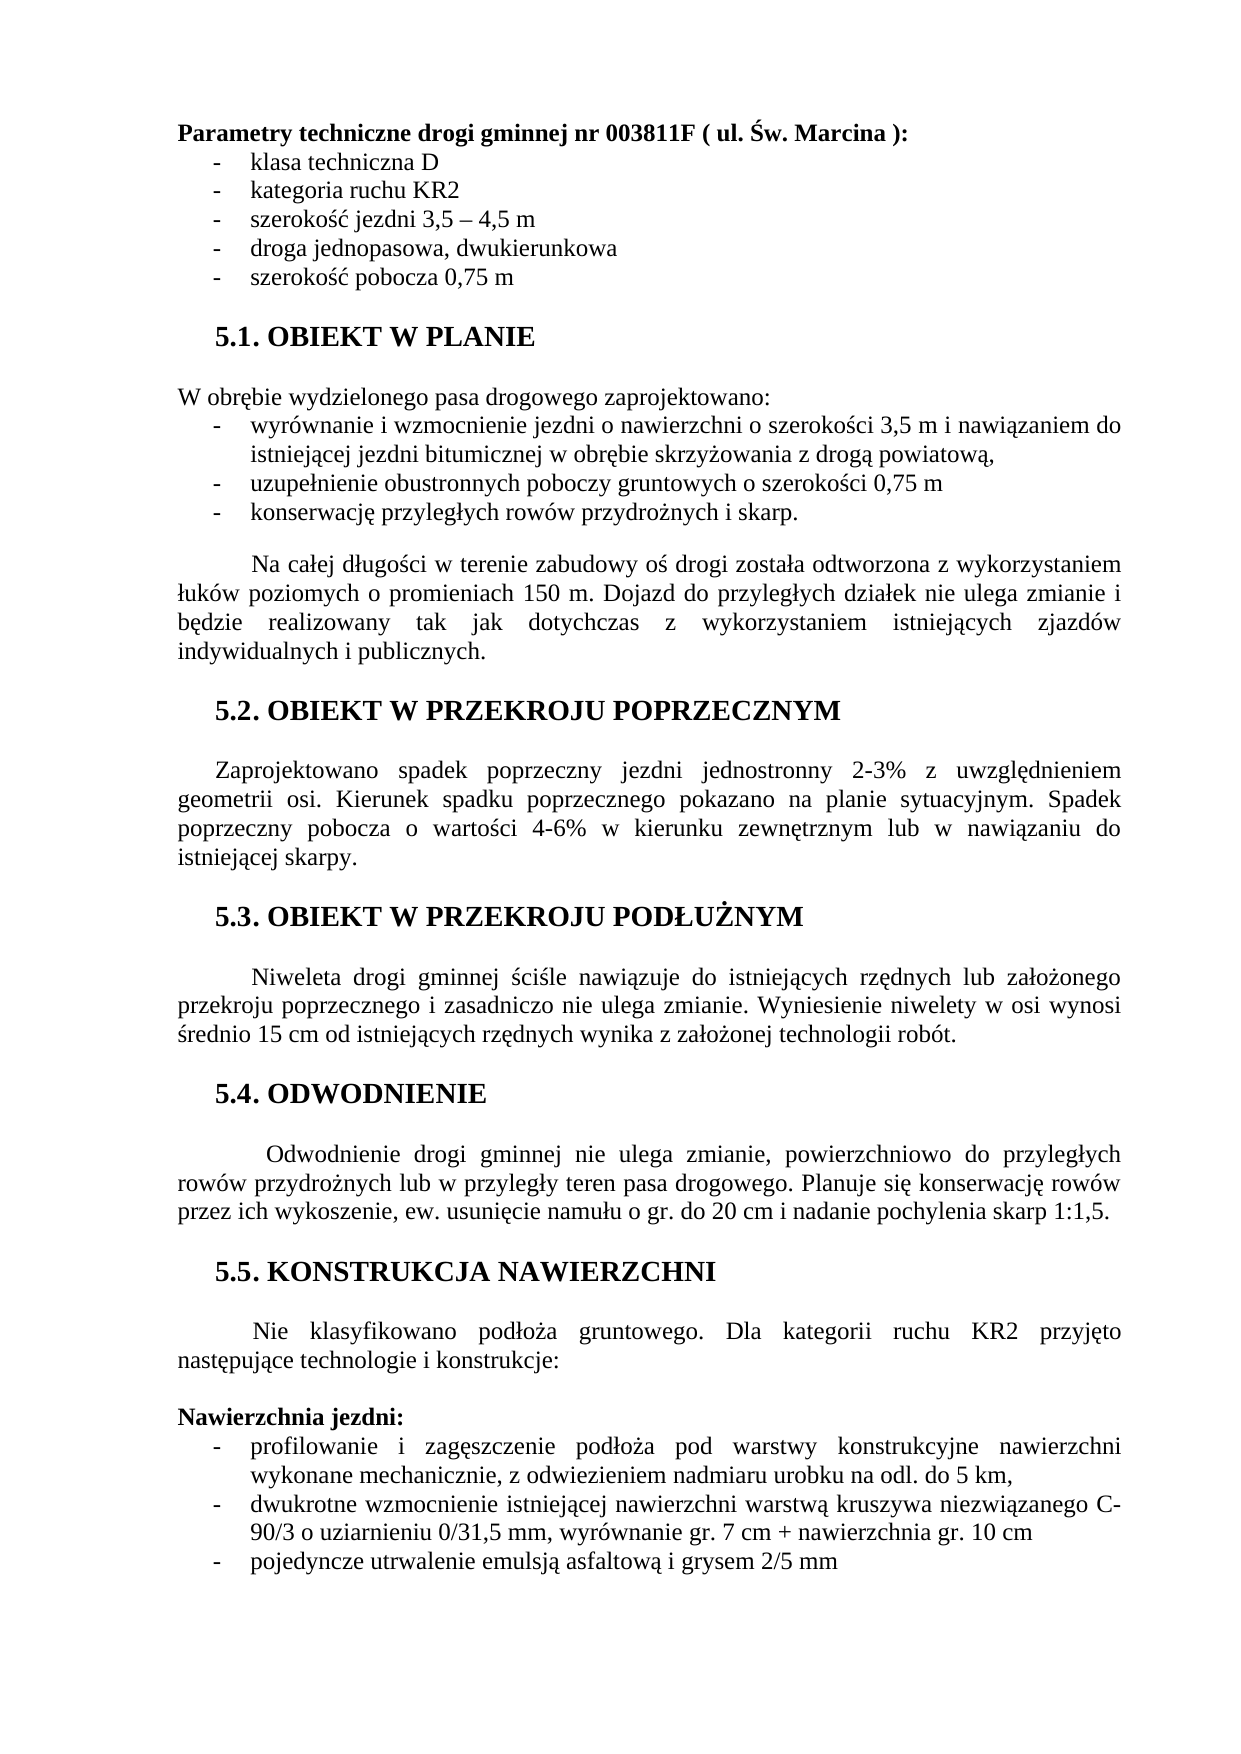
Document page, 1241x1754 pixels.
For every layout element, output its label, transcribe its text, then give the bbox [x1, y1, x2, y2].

text Niweleta drogi gminnej ściśle nawiązuje do istniejących rzędnych lub założonego przekroju poprzecznego i zasadniczo nie ulega zmianie. Wyniesienie niwelety w osi wynosi średnio 15 cm od istniejących rzędnych wynika z założonej technologii robót. [177, 962, 1122, 1048]
list klasa techniczna D [213, 147, 1122, 176]
list konserwację przyległych rowów przydrożnych i skarp. [213, 497, 1122, 525]
list kategoria ruchu KR2 [213, 176, 1122, 204]
list profilowanie i zagęszczenie podłoża pod warstwy konstrukcyjne nawierzchni wykonane mechanicznie, z odwiezieniem nadmiaru urobku na odl. do 5 km, [213, 1431, 1122, 1489]
list . OBIEKT W PRZEKROJU POPRZECZNYM [215, 693, 1122, 727]
text Zaprojektowano spadek poprzeczny jezdni jednostronny 2-3% z uwzględnieniem geometrii osi. Kierunek spadku poprzecznego pokazano na planie sytuacyjnym. Spadek poprzeczny pobocza o wartości 4-6% w kierunku zewnętrznym lub w nawiązaniu do istniejącej skarpy. [177, 756, 1122, 871]
list dwukrotne wzmocnienie istniejącej nawierzchni warstwą kruszywa niezwiązanego C-90/3 o uziarnieniu 0/31,5 mm, wyrównanie gr. 7 cm + nawierzchnia gr. 10 cm [213, 1489, 1122, 1546]
text Parametry techniczne drogi gminnej nr 003811F ( ul. Św. Marcina ): [177, 118, 1122, 147]
list uzupełnienie obustronnych poboczy gruntowych o szerokości 0,75 m [213, 468, 1122, 497]
list . ODWODNIENIE [215, 1077, 1122, 1110]
list wyrównanie i wzmocnienie jezdni o nawierzchni o szerokości 3,5 m i nawiązaniem do istniejącej jezdni bitumicznej w obrębie skrzyżowania z drogą powiatową, [213, 410, 1122, 468]
text Odwodnienie drogi gminnej nie ulega zmianie, powierzchniowo do przyległych rowów przydrożnych lub w przyległy teren pasa drogowego. Planuje się konserwację rowów przez ich wykoszenie, ew. usunięcie namułu o gr. do 20 cm i nadanie pochylenia skarp 1:1,5. [177, 1139, 1122, 1225]
list szerokość pobocza 0,75 m [213, 262, 1122, 291]
list droga jednopasowa, dwukierunkowa [213, 233, 1122, 262]
list szerokość jezdni 3,5 – 4,5 m [213, 204, 1122, 233]
text W obrębie wydzielonego pasa drogowego zaprojektowano: [177, 382, 1122, 410]
list . KONSTRUKCJA NAWIERZCHNI [215, 1254, 1122, 1287]
text Nawierzchnia jezdni: [177, 1402, 1122, 1431]
list . OBIEKT W PRZEKROJU PODŁUŻNYM [215, 899, 1122, 933]
text Nie klasyfikowano podłoża gruntowego. Dla kategorii ruchu KR2 przyjęto następujące technologie i konstrukcje: [177, 1316, 1122, 1374]
list . OBIEKT W PLANIE [215, 319, 1122, 353]
list pojedyncze utrwalenie emulsją asfaltową i grysem 2/5 mm [213, 1546, 1122, 1575]
text Na całej długości w terenie zabudowy oś drogi została odtworzona z wykorzystaniem łuków poziomych o promieniach 150 m. Dojazd do przyległych działek nie ulega zmianie i będzie realizowany tak jak dotychczas z wykorzystaniem istniejących zjazdów indywidualnych i publicznych. [177, 549, 1122, 664]
